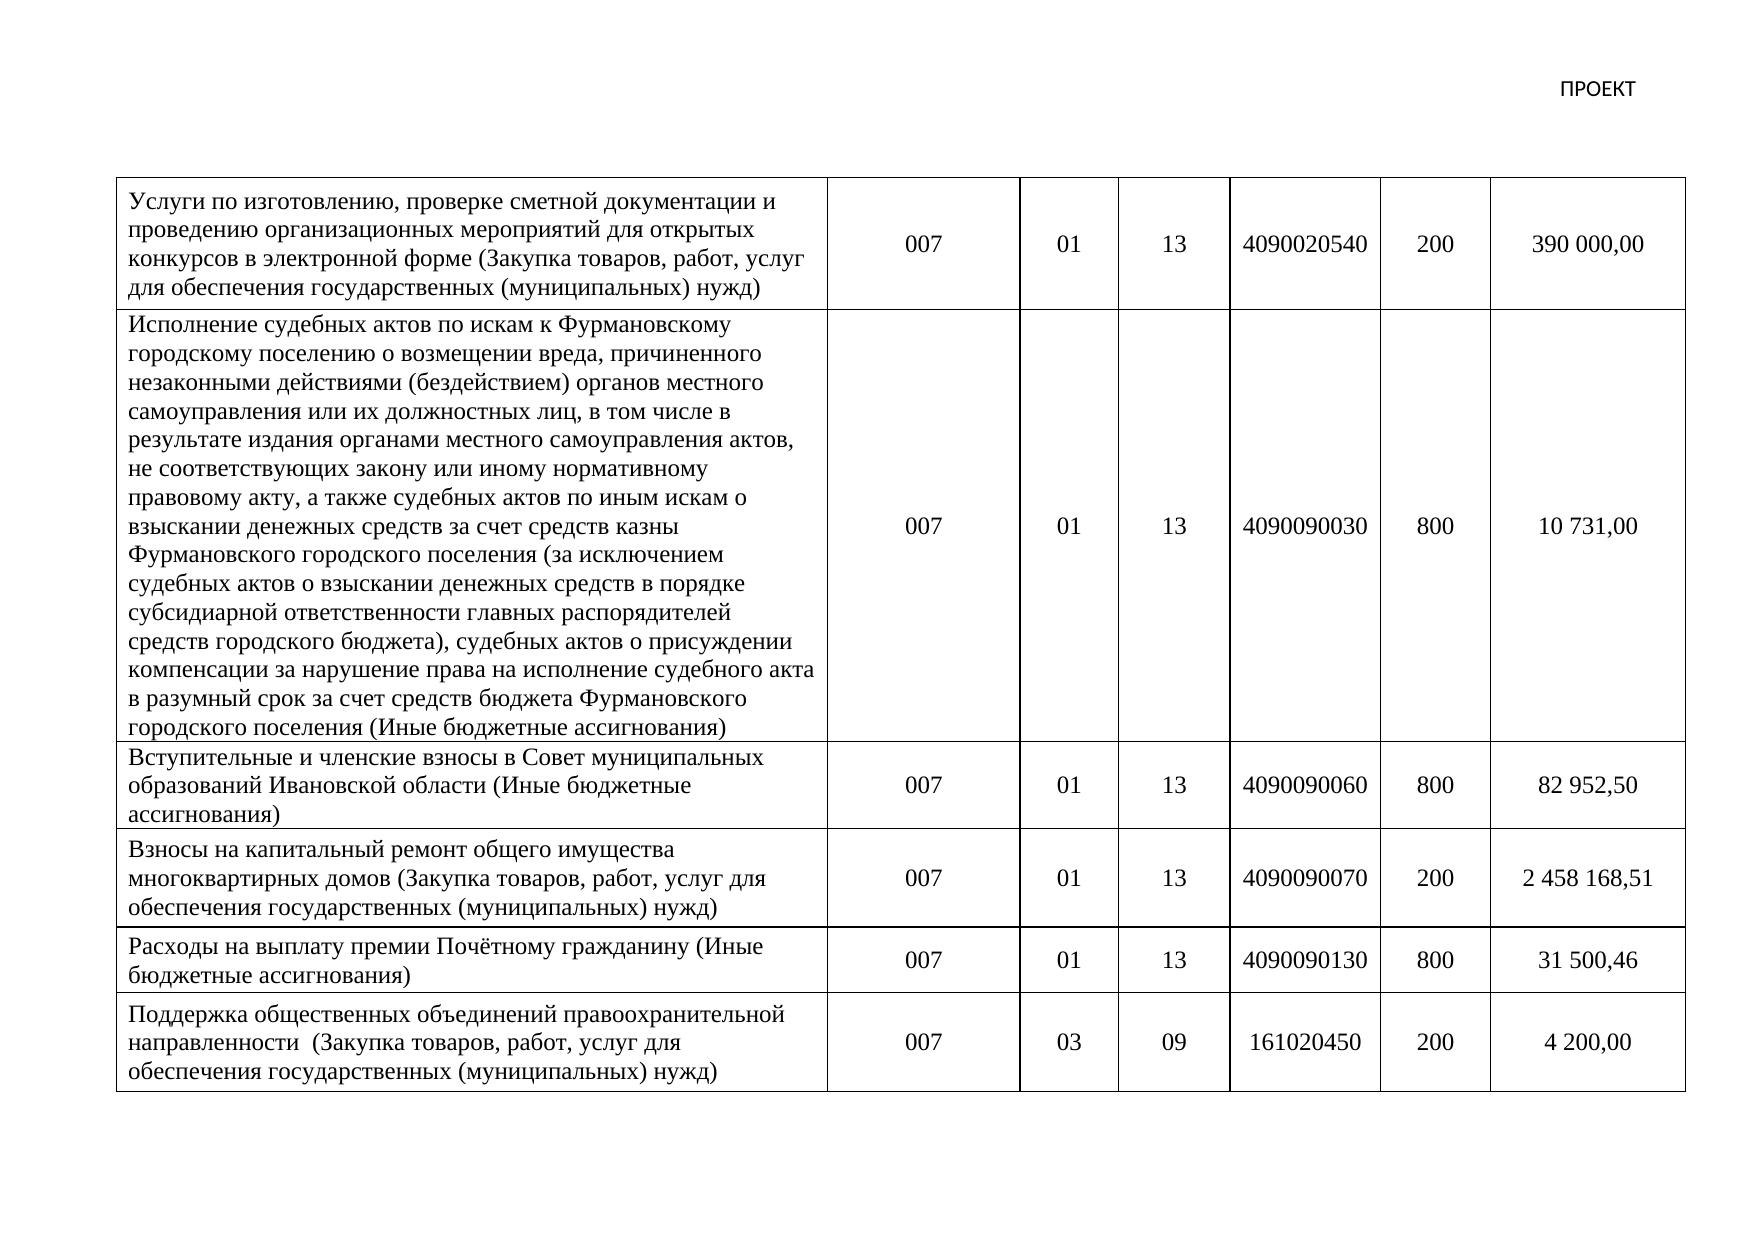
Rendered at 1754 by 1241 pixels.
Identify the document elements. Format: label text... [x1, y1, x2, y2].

table_cell 10 731,00 [1491, 310, 1685, 741]
table_cell 01 [1021, 178, 1118, 308]
table_cell 200 [1381, 993, 1490, 1091]
table_cell 13 [1119, 928, 1229, 992]
table_cell 01 [1021, 928, 1118, 992]
table_cell 13 [1119, 178, 1229, 308]
table_cell Расходы на выплату премии Почётному гражданину (Иные бюджетные ассигнования) [117, 928, 827, 992]
table_cell Взносы на капитальный ремонт общего имущества многоквартирных домов (Закупка товаров, работ, услуг для обеспечения государственных (муниципальных) нужд) [117, 829, 827, 926]
table_cell 13 [1119, 310, 1229, 741]
table_cell 007 [828, 928, 1019, 992]
table_cell 4090020540 [1231, 178, 1380, 308]
table_cell 161020450 [1231, 993, 1380, 1091]
table_cell 800 [1381, 310, 1490, 741]
table_cell 800 [1381, 742, 1490, 828]
table_cell 007 [828, 310, 1019, 741]
table_cell 800 [1381, 928, 1490, 992]
table_cell Исполнение судебных актов по искам к Фурмановскому городскому поселению о возмещении вреда, причиненного незаконными действиями (бездействием) органов местного самоуправления или их должностных лиц, в том числе в результате издания органами местного самоуправления актов, не соответствующих закону или иному нормативному правовому акту, а также судебных актов по иным искам о взыскании денежных средств за счет средств казны Фурмановского городского поселения (за исключением судебных актов о взыскании денежных средств в порядке субсидиарной ответственности главных распорядителей средств городского бюджета), судебных актов о присуждении компенсации за нарушение права на исполнение судебного акта в разумный срок за счет средств бюджета Фурмановского городского поселения (Иные бюджетные ассигнования) [117, 310, 827, 741]
table_cell 01 [1021, 310, 1118, 741]
table_cell 4090090130 [1231, 928, 1380, 992]
table_cell Услуги по изготовлению, проверке сметной документации и проведению организационных мероприятий для открытых конкурсов в электронной форме (Закупка товаров, работ, услуг для обеспечения государственных (муниципальных) нужд) [117, 178, 827, 308]
table_cell Вступительные и членские взносы в Совет муниципальных образований Ивановской области (Иные бюджетные ассигнования) [117, 742, 827, 828]
table_cell 09 [1119, 993, 1229, 1091]
table_cell 007 [828, 829, 1019, 926]
table_cell 82 952,50 [1491, 742, 1685, 828]
table_cell 007 [828, 993, 1019, 1091]
table_cell 03 [1021, 993, 1118, 1091]
table_cell 200 [1381, 178, 1490, 308]
table_cell 4090090060 [1231, 742, 1380, 828]
table_cell 390 000,00 [1491, 178, 1685, 308]
table_cell 007 [828, 742, 1019, 828]
table_cell 4090090030 [1231, 310, 1380, 741]
table_cell 01 [1021, 829, 1118, 926]
table_cell 13 [1119, 829, 1229, 926]
table_cell 2 458 168,51 [1491, 829, 1685, 926]
table_cell 13 [1119, 742, 1229, 828]
table_cell 007 [828, 178, 1019, 308]
table_cell 200 [1381, 829, 1490, 926]
table_cell 4090090070 [1231, 829, 1380, 926]
table_cell 01 [1021, 742, 1118, 828]
table_cell 4 200,00 [1491, 993, 1685, 1091]
table_cell Поддержка общественных объединений правоохранительной направленности (Закупка товаров, работ, услуг для обеспечения государственных (муниципальных) нужд) [117, 993, 827, 1091]
table_cell 31 500,46 [1491, 928, 1685, 992]
